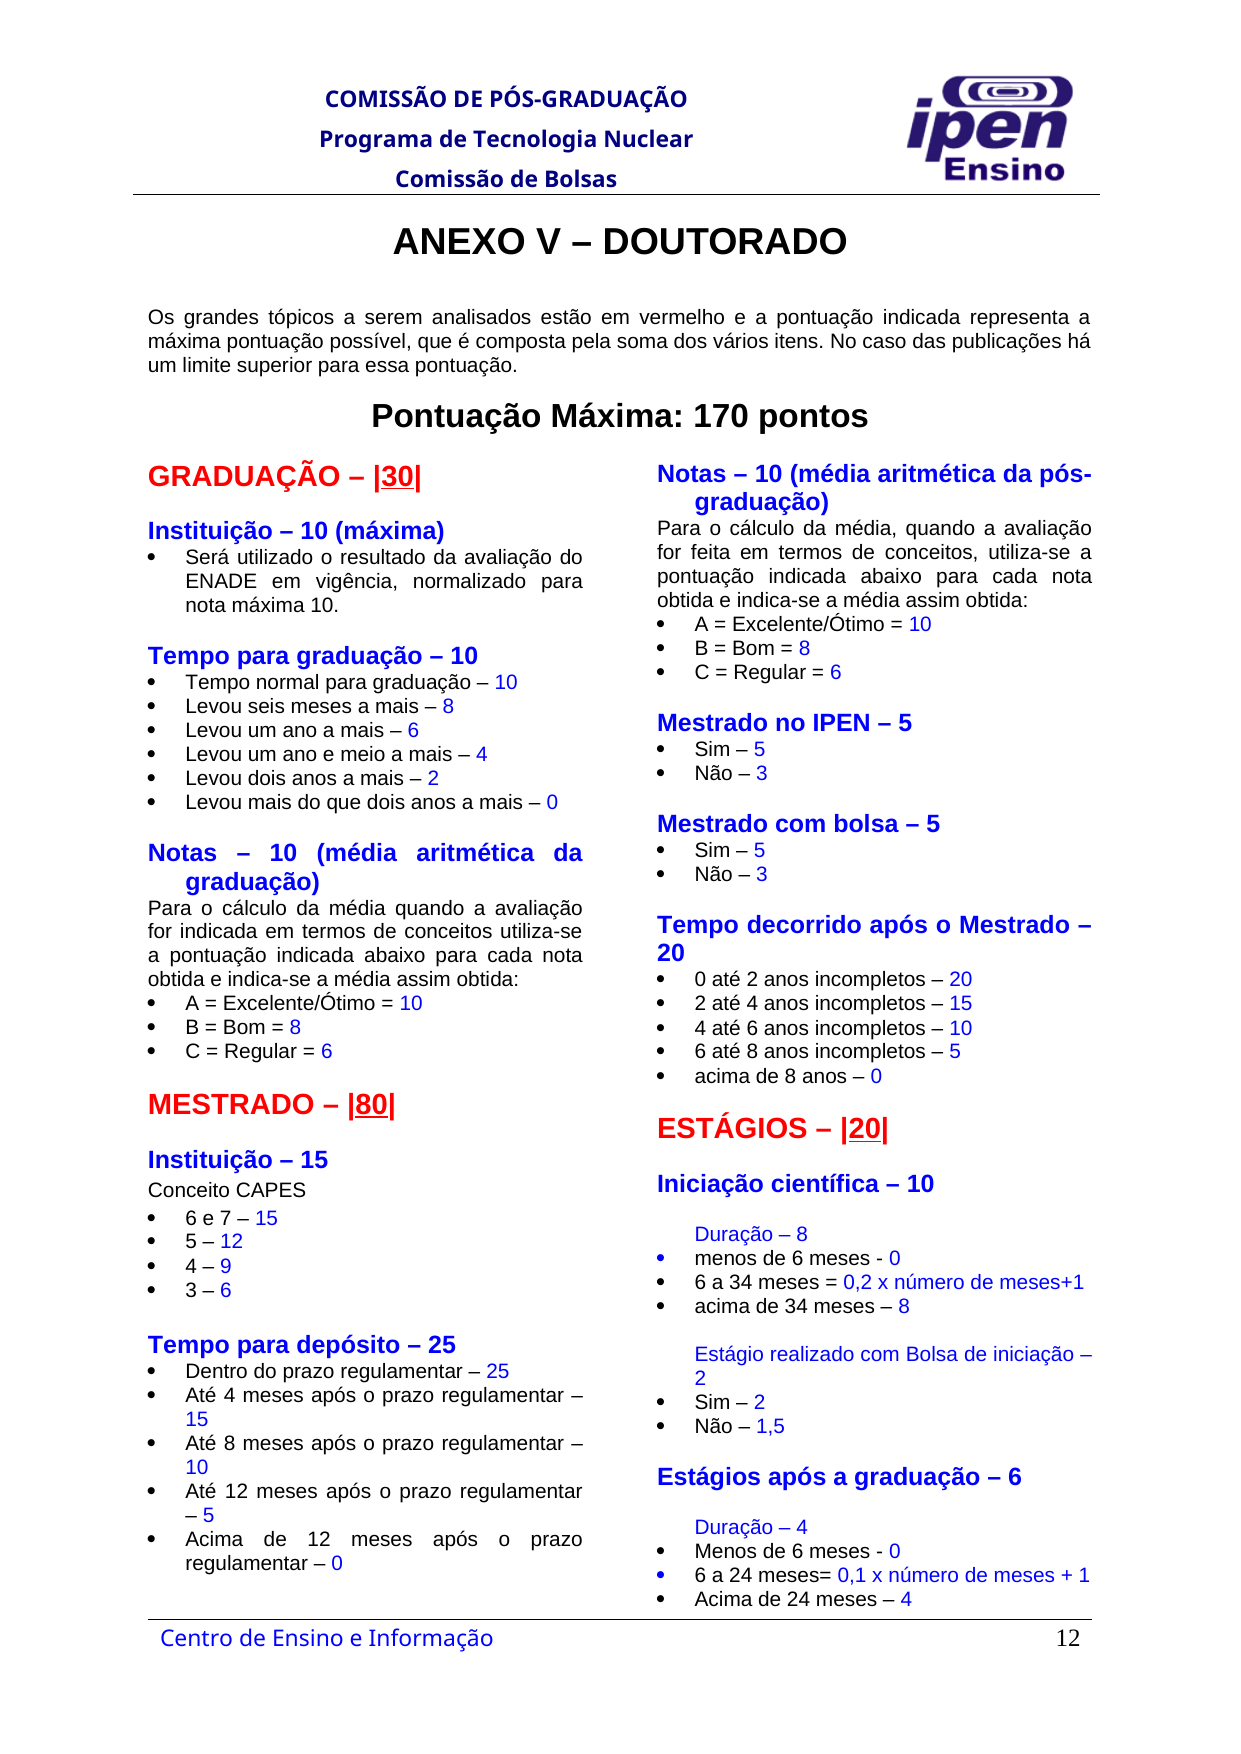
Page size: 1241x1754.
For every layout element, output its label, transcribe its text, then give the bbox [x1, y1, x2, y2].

list Levou um ano a mais – 6 [148, 718, 583, 742]
text Notas – 10 (média aritmética da pós-graduação) [657, 458, 1092, 516]
list Não – 3 [657, 761, 1092, 785]
list acima de 34 meses – 8 [657, 1294, 1092, 1318]
list Sim – 5 [657, 838, 1092, 862]
list A = Excelente/Ótimo = 10 [657, 612, 1092, 636]
list acima de 8 anos – 0 [657, 1063, 1092, 1087]
list menos de 6 meses - 0 [657, 1246, 1092, 1270]
subtitle Duração – 4 [694, 1514, 1092, 1538]
list Acima de 12 meses após o prazo regulamentar – 0 [148, 1527, 583, 1575]
subtitle Estágios após a graduação – 6 [657, 1462, 1092, 1491]
subtitle Pontuação Máxima: 170 pontos [148, 396, 1092, 434]
list 2 até 4 anos incompletos – 15 [657, 991, 1092, 1015]
subtitle Mestrado no IPEN – 5 [657, 708, 1092, 737]
list 6 até 8 anos incompletos – 5 [657, 1039, 1092, 1063]
list B = Bom = 8 [148, 1015, 583, 1039]
subtitle Estágio realizado com Bolsa de iniciação – 2 [694, 1342, 1092, 1390]
list Não – 1,5 [657, 1414, 1092, 1438]
list Levou dois anos a mais – 2 [148, 766, 583, 790]
subtitle Conceito CAPES [148, 1178, 583, 1202]
list A = Excelente/Ótimo = 10 [148, 991, 583, 1015]
list Tempo normal para graduação – 10 [148, 669, 583, 693]
list Levou um ano e meio a mais – 4 [148, 742, 583, 766]
subtitle ESTÁGIOS – |20| [657, 1111, 1092, 1145]
text Notas – 10 (média aritmética da graduação) [148, 838, 583, 895]
list Acima de 24 meses – 4 [657, 1587, 1092, 1611]
list C = Regular = 6 [657, 660, 1092, 684]
list Não – 3 [657, 862, 1092, 886]
list 6 e 7 – 15 [148, 1205, 583, 1229]
list 5 – 12 [148, 1229, 583, 1253]
list Dentro do prazo regulamentar – 25 [148, 1359, 583, 1383]
list 0 até 2 anos incompletos – 20 [657, 967, 1092, 991]
list 4 – 9 [148, 1253, 583, 1277]
subtitle Mestrado com bolsa – 5 [657, 809, 1092, 838]
text Os grandes tópicos a serem analisados estão em vermelho e a pontuação indicada representa a máxima pontuação possível, que é composta pela soma dos vários itens. No caso das publicações há um limite superior para essa pontuação. [148, 305, 1092, 377]
list 6 a 24 meses= 0,1 x número de meses + 1 [657, 1562, 1092, 1587]
subtitle Instituição – 15 [148, 1145, 583, 1173]
list C = Regular = 6 [148, 1039, 583, 1063]
subtitle Iniciação científica – 10 [657, 1169, 1092, 1198]
list 6 a 34 meses = 0,2 x número de meses+1 [657, 1270, 1092, 1294]
list 4 até 6 anos incompletos – 10 [657, 1015, 1092, 1039]
list Levou seis meses a mais – 8 [148, 693, 583, 718]
text Tempo para graduação – 10 [148, 641, 583, 669]
list Até 12 meses após o prazo regulamentar – 5 [148, 1479, 583, 1527]
text Para o cálculo da média, quando a avaliação for feita em termos de conceitos, utiliza-se a pontuação indicada abaixo para cada nota obtida e indica-se a média assim obtida: [657, 516, 1092, 612]
text Para o cálculo da média quando a avaliação for indicada em termos de conceitos utiliza-se a pontuação indicada abaixo para cada nota obtida e indica-se a média assim obtida: [148, 895, 583, 991]
text Tempo para depósito – 25 [148, 1330, 583, 1359]
subtitle MESTRADO – |80| [148, 1087, 583, 1121]
title ANEXO V – DOUTORADO [148, 219, 1092, 262]
list Será utilizado o resultado da avaliação do ENADE em vigência, normalizado para nota máxima 10. [148, 545, 583, 617]
subtitle Duração – 8 [694, 1222, 1092, 1246]
subtitle Instituição – 10 (máxima) [148, 516, 583, 545]
list Sim – 5 [657, 737, 1092, 761]
picture [906, 75, 1074, 182]
list Até 4 meses após o prazo regulamentar – 15 [148, 1383, 583, 1431]
list Levou mais do que dois anos a mais – 0 [148, 790, 583, 814]
list Sim – 2 [657, 1390, 1092, 1414]
list B = Bom = 8 [657, 636, 1092, 660]
list 3 – 6 [148, 1277, 583, 1302]
list Menos de 6 meses - 0 [657, 1538, 1092, 1562]
subtitle Tempo decorrido após o Mestrado – 20 [657, 910, 1092, 967]
subtitle GRADUAÇÃO – |30| [148, 458, 583, 492]
list Até 8 meses após o prazo regulamentar – 10 [148, 1431, 583, 1479]
